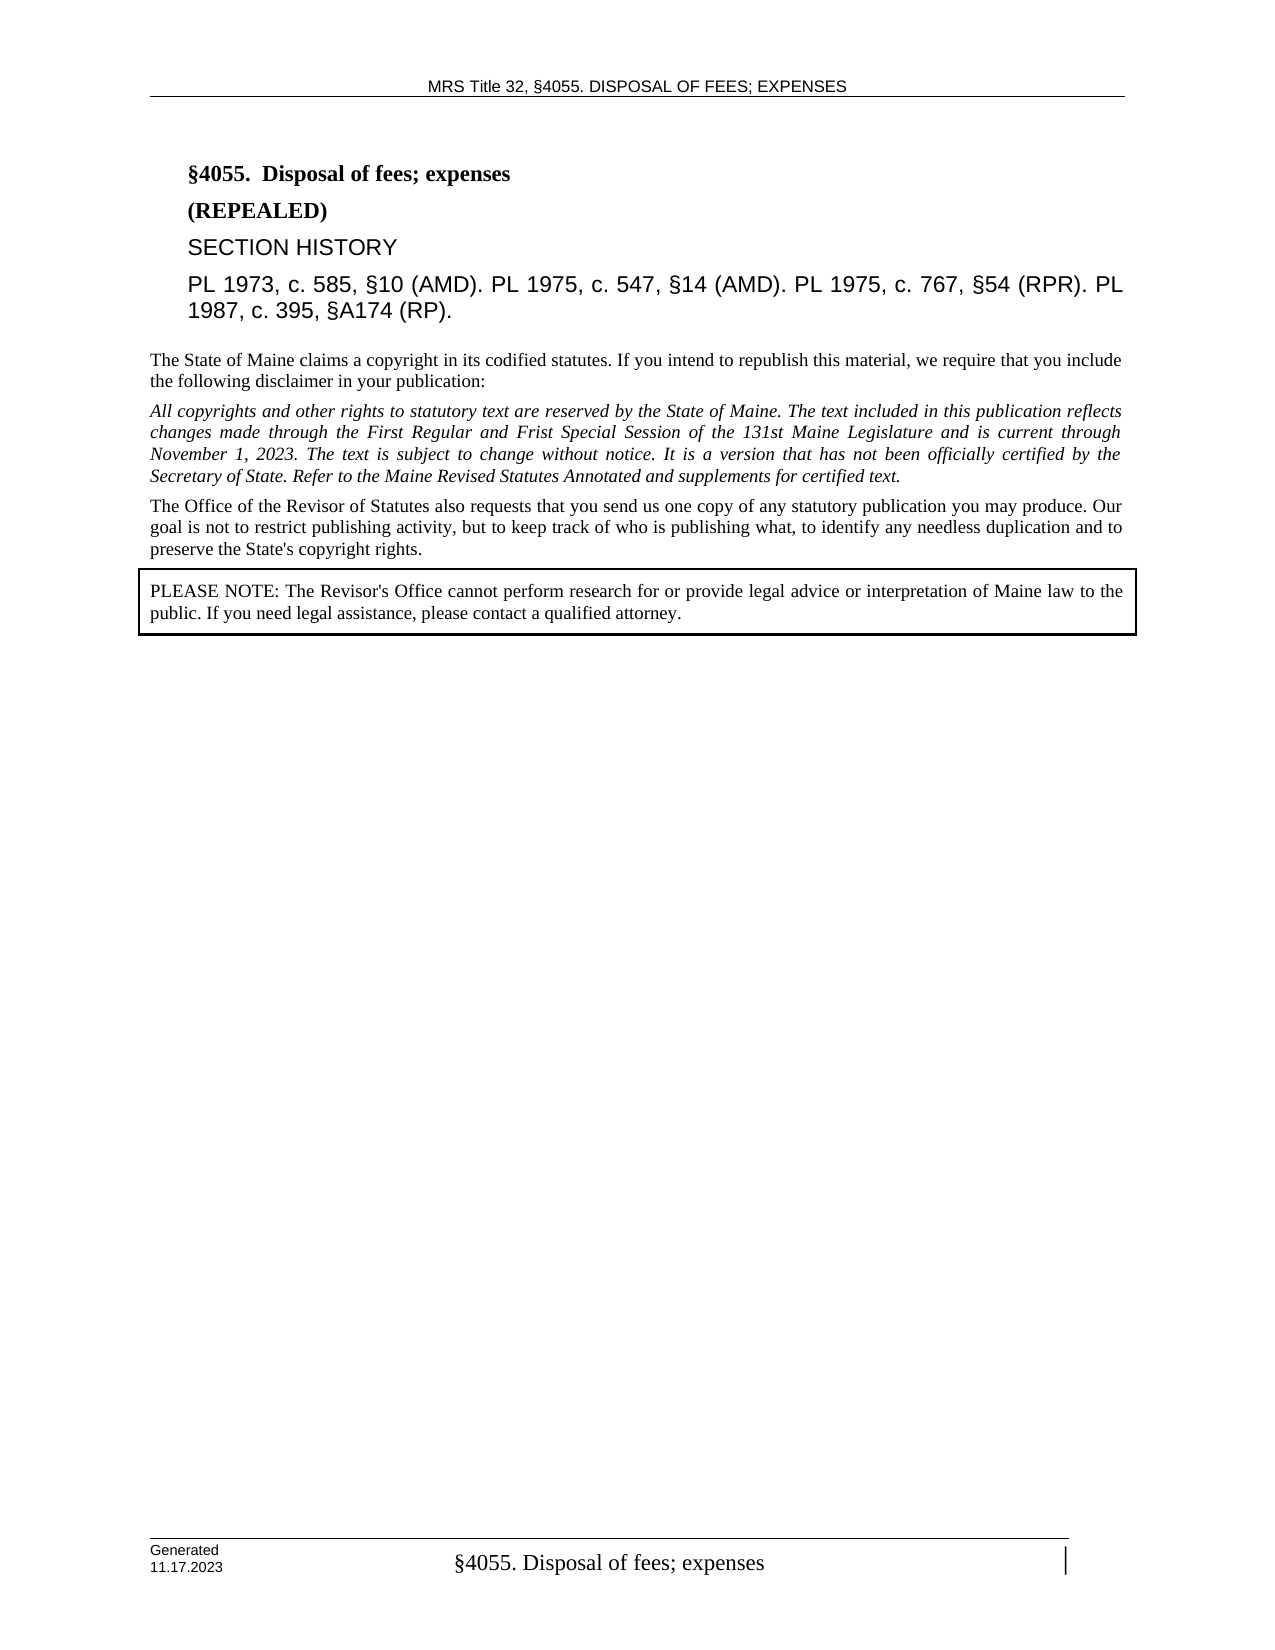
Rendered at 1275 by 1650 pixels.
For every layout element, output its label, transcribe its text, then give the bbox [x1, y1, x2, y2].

text All copyrights and other rights to statutory text are reserved by the State of Maine. The text included in this publication reflects changes made through the First Regular and Frist Special Session of the 131st Maine Legislature and is current through November 1, 2023 . The text is subject to change without notice. It is a version that has not been officially certified by the Secretary of State. Refer to the Maine Revised Statutes Annotated and supplements for certified text. [150, 400, 1125, 486]
text (REPEALED) [187, 197, 1125, 223]
text PL 1973, c. 585, §10 (AMD). PL 1975, c. 547, §14 (AMD). PL 1975, c. 767, §54 (RPR). PL 1987, c. 395, §A174 (RP). [187, 271, 1125, 323]
text The State of Maine claims a copyright in its codified statutes. If you intend to republish this material, we require that you include the following disclaimer in your publication: [150, 348, 1125, 392]
text The Office of the Revisor of Statutes also requests that you send us one copy of any statutory publication you may produce. Our goal is not to restrict publishing activity, but to keep track of who is publishing what, to identify any needless duplication and to preserve the State's copyright rights. [150, 494, 1125, 559]
text SECTION HISTORY [187, 234, 1125, 260]
text §4055. Disposal of fees; expenses [187, 160, 1125, 187]
text PLEASE NOTE: The Revisor's Office cannot perform research for or provide legal advice or interpretation of Maine law to the public. If you need legal assistance, please contact a qualified attorney. [140, 570, 1135, 633]
